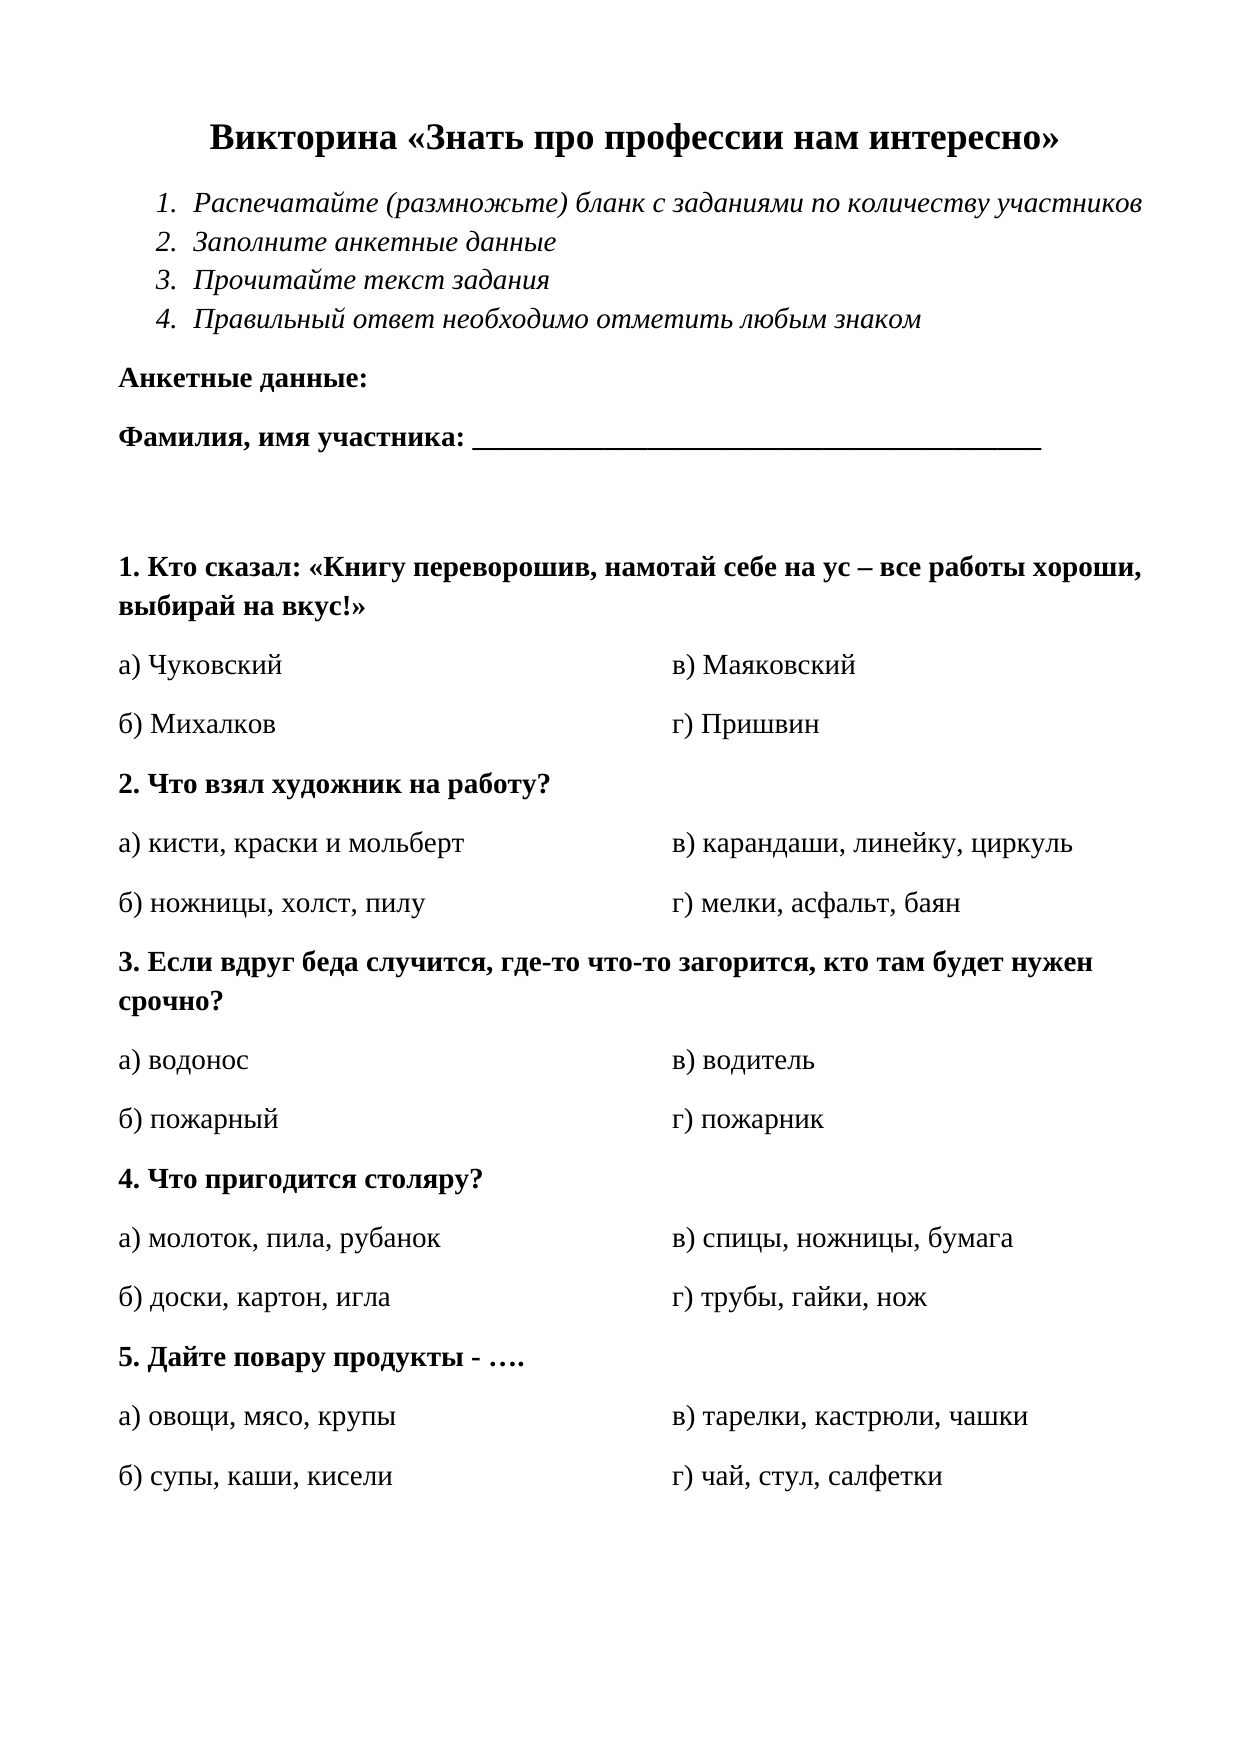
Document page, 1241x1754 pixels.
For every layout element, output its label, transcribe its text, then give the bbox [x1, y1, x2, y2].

text 2. Что взял художник на работу? [118, 766, 1152, 799]
text 3. Если вдруг беда случится, где-то что-то загорится, кто там будет нужен срочно? [118, 944, 1152, 1016]
text г) мелки, асфальт, баян [672, 885, 1152, 918]
text 5. Дайте повару продукты - …. [118, 1339, 1152, 1372]
text б) Михалков [118, 707, 598, 740]
text а) овощи, мясо, крупы [118, 1398, 598, 1432]
text г) пожарник [672, 1101, 1152, 1135]
text б) доски, картон, игла [118, 1279, 598, 1313]
list Заполните анкетные данные [156, 224, 1152, 257]
text б) ножницы, холст, пилу [118, 885, 598, 918]
text б) пожарный [118, 1101, 598, 1135]
text г) Пришвин [672, 707, 1152, 740]
list Правильный ответ необходимо отметить любым знаком [156, 301, 1152, 334]
text в) спицы, ножницы, бумага [672, 1220, 1152, 1254]
text б) супы, каши, кисели [118, 1458, 598, 1491]
text г) трубы, гайки, нож [672, 1279, 1152, 1313]
text а) молоток, пила, рубанок [118, 1220, 598, 1254]
text Фамилия, имя участника: _______________________________________ [118, 419, 1152, 453]
text 1. Кто сказал: «Книгу переворошив, намотай себе на ус – все работы хороши, выбирай на вкус!» [118, 549, 1152, 621]
text в) карандаши, линейку, циркуль [672, 825, 1152, 859]
text г) чай, стул, салфетки [672, 1458, 1152, 1491]
text а) кисти, краски и мольберт [118, 825, 598, 859]
text Анкетные данные: [118, 360, 1152, 394]
text Викторина «Знать про профессии нам интересно» [118, 115, 1152, 158]
text а) Чуковский [118, 647, 598, 681]
text 4. Что пригодится столяру? [118, 1161, 1152, 1194]
text а) водонос [118, 1042, 598, 1076]
list Прочитайте текст задания [156, 262, 1152, 296]
text в) водитель [672, 1042, 1152, 1076]
text в) тарелки, кастрюли, чашки [672, 1398, 1152, 1432]
list Распечатайте (размножьте) бланк с заданиями по количеству участников [156, 185, 1152, 219]
text в) Маяковский [672, 647, 1152, 681]
